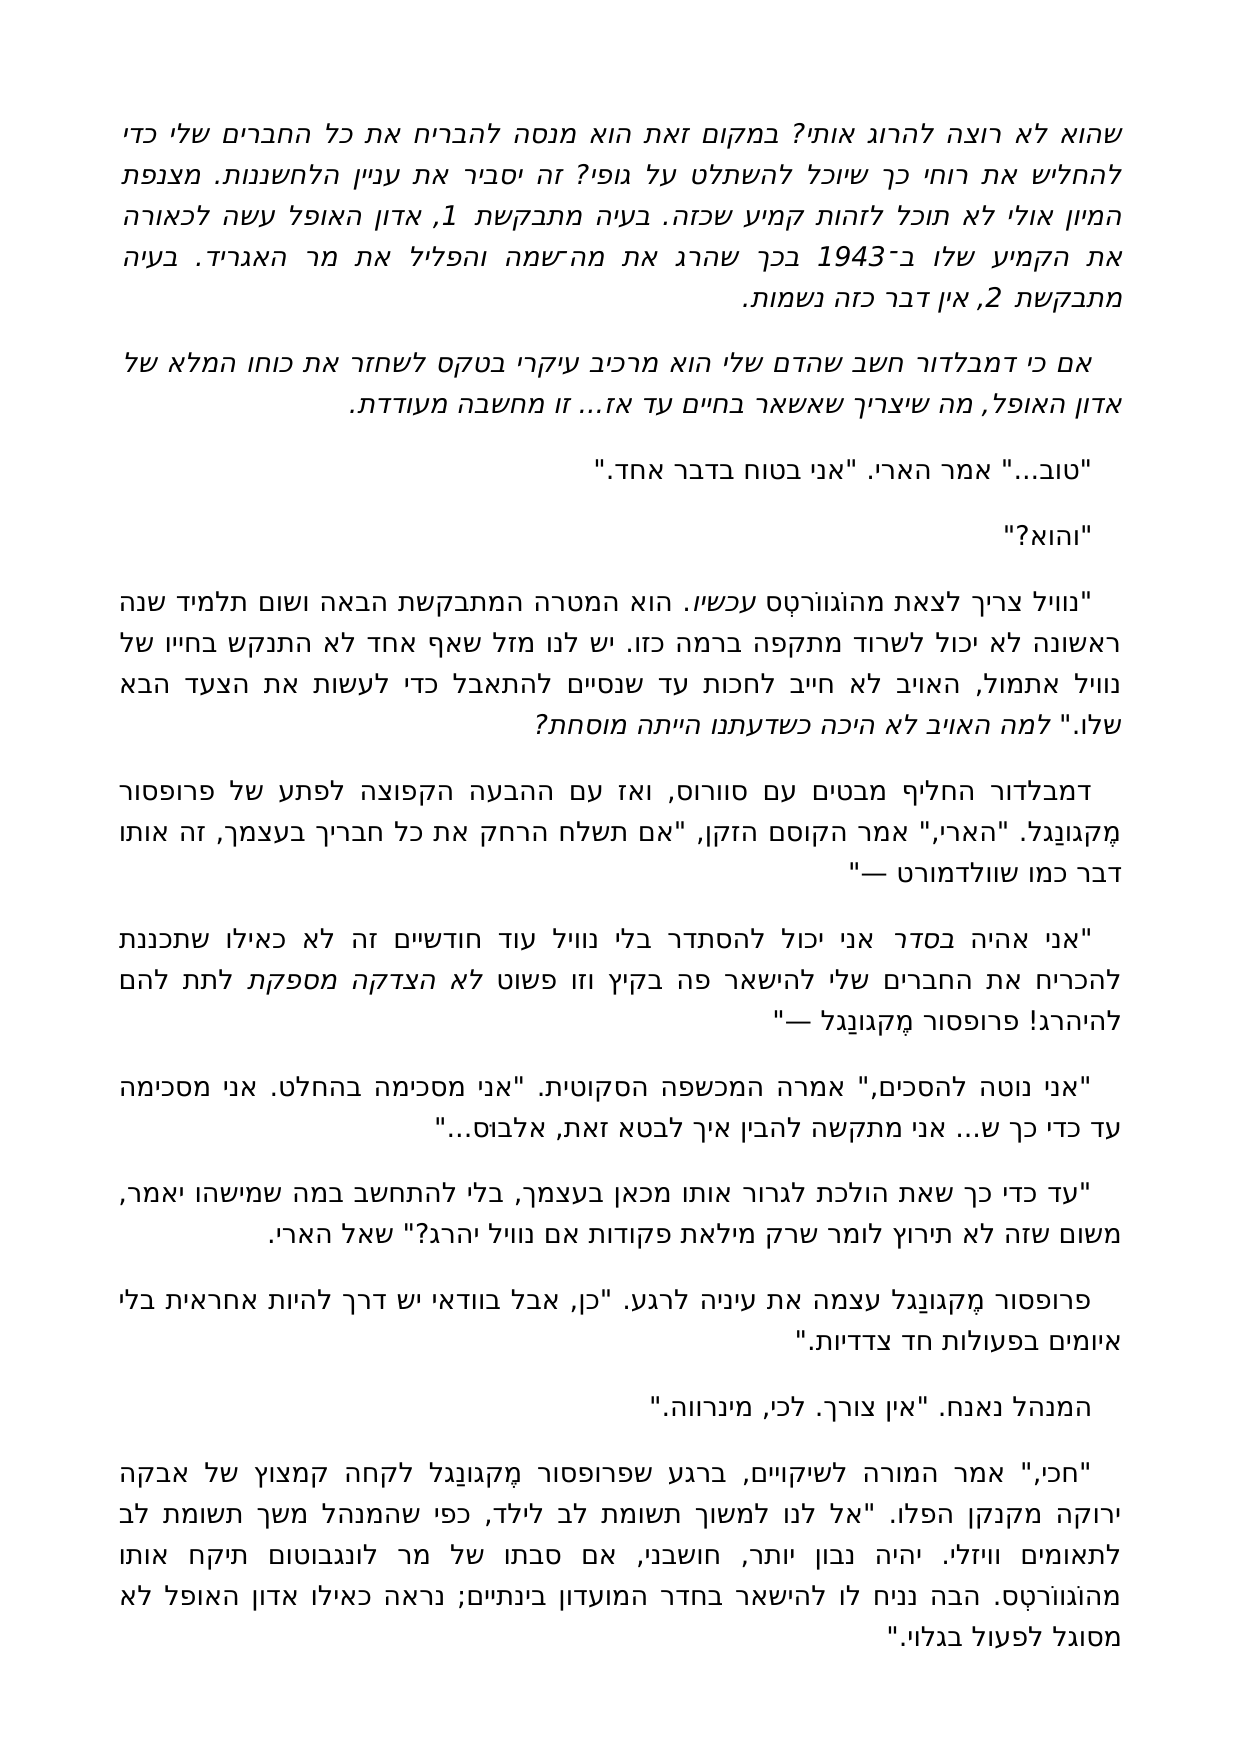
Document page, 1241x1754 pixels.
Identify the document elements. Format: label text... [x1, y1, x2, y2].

text דמבלדור החליף מבטים עם סוורוס, ואז עם ההבעה הקפוצה לפתע של פרופסור מֶקגונַגל. "הארי," אמר הקוסם הזקן, "אם תשלח הרחק את כל חבריך בעצמך, זה אותו דבר כמו שוולדמורט —" [118, 775, 1122, 889]
text "אני אהיה בסדר אני יכול להסתדר בלי נוויל עוד חודשיים זה לא כאילו שתכננת להכריח את החברים שלי להישאר פה בקיץ וזו פשוט לא הצדקה מספקת לתת להם להיהרג! פרופסור מֶקגונַגל —" [118, 923, 1122, 1037]
text "חכי," אמר המורה לשיקויים, ברגע שפרופסור מֶקגונַגל לקחה קמצוץ של אבקה ירוקה מקנקן הפלו. "אל לנו למשוך תשומת לב לילד, כפי שהמנהל משך תשומת לב לתאומים וויזלי. יהיה נבון יותר, חושבני, אם סבתו של מר לונגבוטום תיקח אותו מהוֹגווֹרטְס. הבה נניח לו להישאר בחדר המועדון בינתיים; נראה כאילו אדון האופל לא מסוגל לפעול בגלוי." [118, 1457, 1122, 1653]
text פרופסור מֶקגונַגל עצמה את עיניה לרגע. "כן, אבל בוודאי יש דרך להיות אחראית בלי איומים בפעולות חד צדדיות." [118, 1285, 1122, 1357]
text "אני נוטה להסכים," אמרה המכשפה הסקוטית. "אני מסכימה בהחלט. אני מסכימה עד כדי כך ש... אני מתקשה להבין איך לבטא זאת, אלבוּס..." [118, 1071, 1122, 1143]
text "עד כדי כך שאת הולכת לגרור אותו מכאן בעצמך, בלי להתחשב במה שמישהו יאמר, משום שזה לא תירוץ לומר שרק מילאת פקודות אם נוויל יהרג?" שאל הארי. [118, 1178, 1122, 1250]
text אם כי דמבלדור חשב שהדם שלי הוא מרכיב עיקרי בטקס לשחזר את כוחו המלא של אדון האופל, מה שיצריך שאשאר בחיים עד אז... זו מחשבה מעודדת. [118, 348, 1122, 420]
text "והוא?" [118, 521, 1122, 552]
text "נוויל צריך לצאת מהוֹגווֹרטְס עכשיו. הוא המטרה המתבקשת הבאה ושום תלמיד שנה ראשונה לא יכול לשרוד מתקפה ברמה כזו. יש לנו מזל שאף אחד לא התנקש בחייו של נוויל אתמול, האויב לא חייב לחכות עד שנסיים להתאבל כדי לעשות את הצעד הבא שלו." למה האויב לא היכה כשדעתנו הייתה מוסחת? [118, 587, 1122, 741]
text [118, 118, 1122, 313]
text "טוב..." אמר הארי. "אני בטוח בדבר אחד." [118, 455, 1122, 486]
text המנהל נאנח. "אין צורך. לכי, מינרווה." [118, 1392, 1122, 1423]
